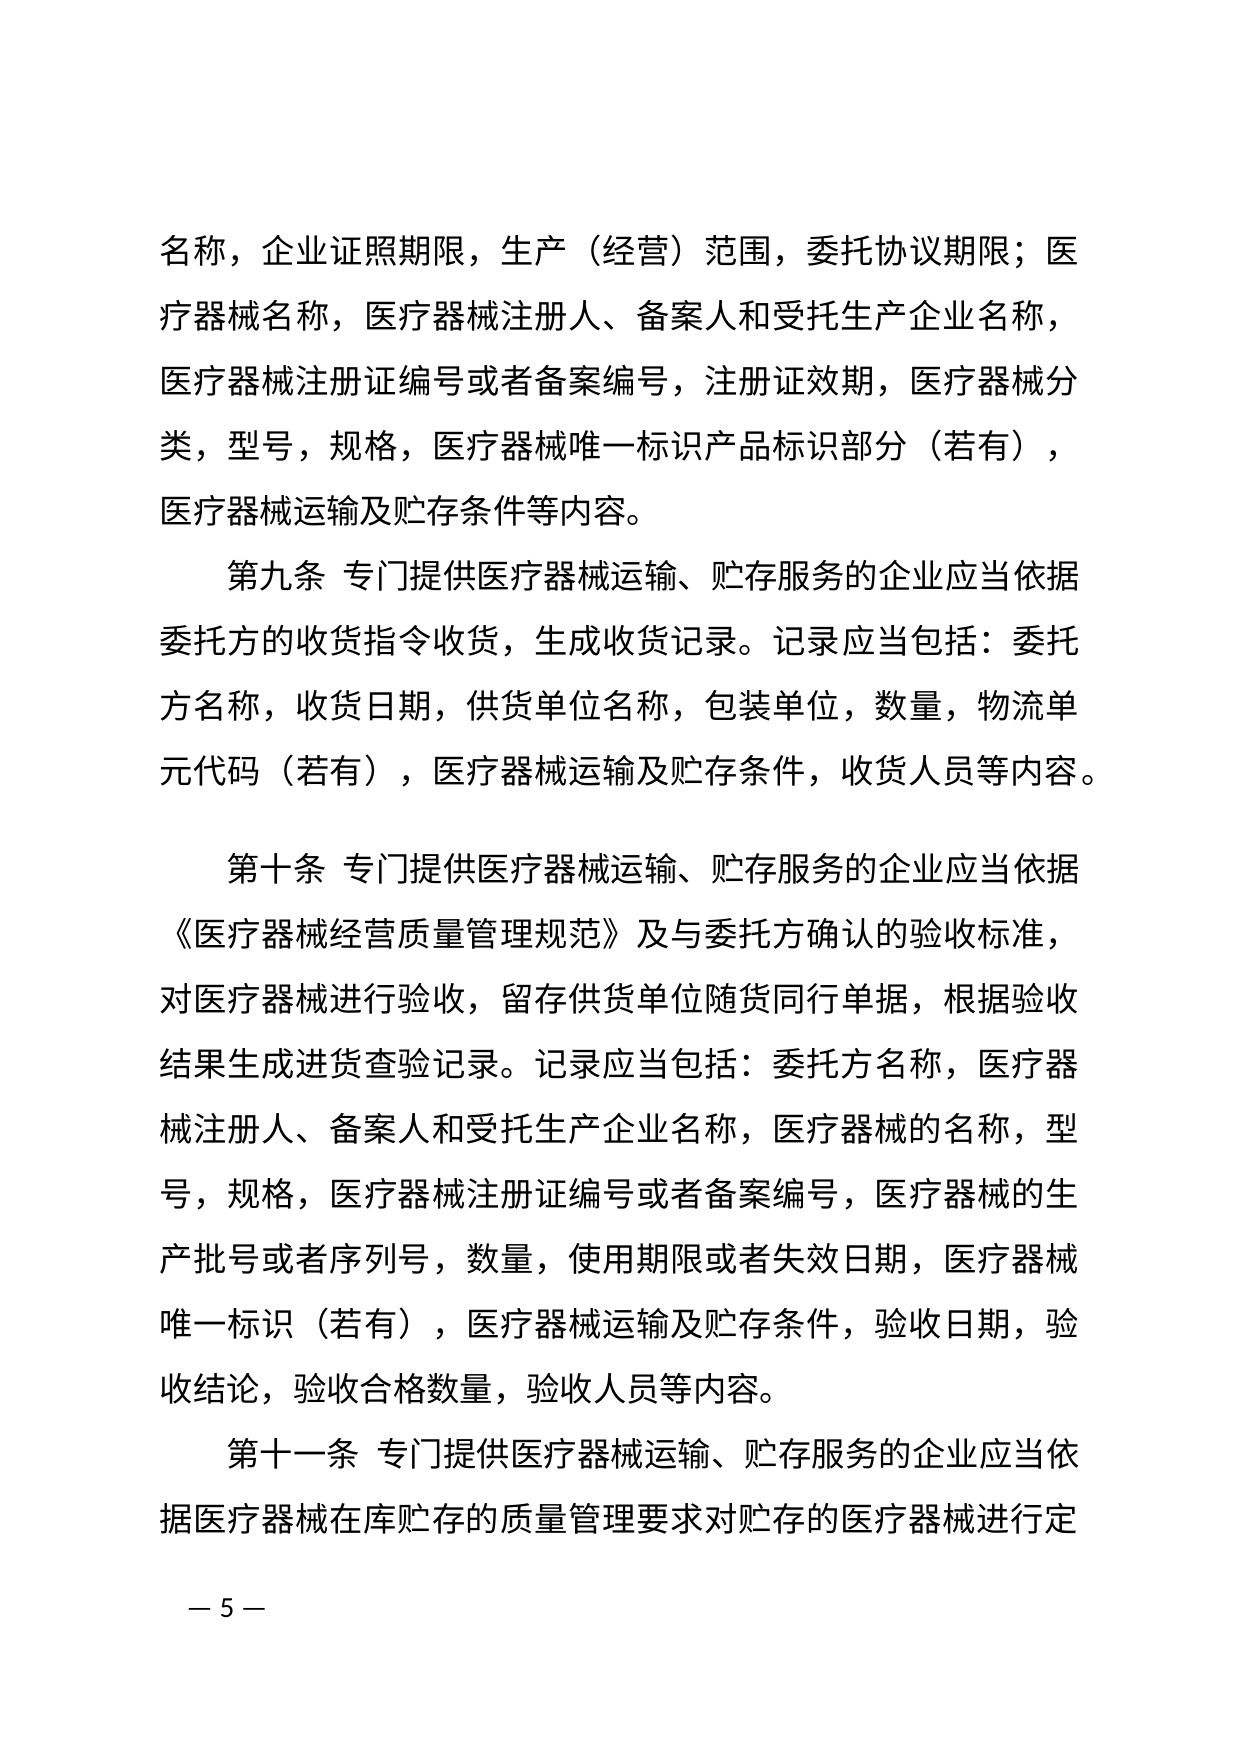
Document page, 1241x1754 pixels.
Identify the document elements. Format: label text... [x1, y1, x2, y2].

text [159, 217, 1081, 542]
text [159, 1419, 1081, 1549]
text 第十条 专门提供医疗器械运输、贮存服务的企业应当依据《医疗器械经营质量管理规范》及与委托方确认的验收标准，对医疗器械进行验收，留存供货单位随货同行单据，根据验收结果生成进货查验记录。记录应当包括：委托方名称，医疗器械注册人、备案人和受托生产企业名称，医疗器械的名称，型号，规格，医疗器械注册证编号或者备案编号，医疗器械的生产批号或者序列号，数量，使用期限或者失效日期，医疗器械唯一标识（若有），医疗器械运输及贮存条件，验收日期，验收结论，验收合格数量，验收人员等内容。 [159, 834, 1081, 1419]
text 第九条 专门提供医疗器械运输、贮存服务的企业应当依据委托方的收货指令收货，生成收货记录。记录应当包括：委托方名称，收货日期，供货单位名称，包装单位，数量，物流单元代码（若有），医疗器械运输及贮存条件，收货人员等内容。 [159, 542, 1081, 834]
